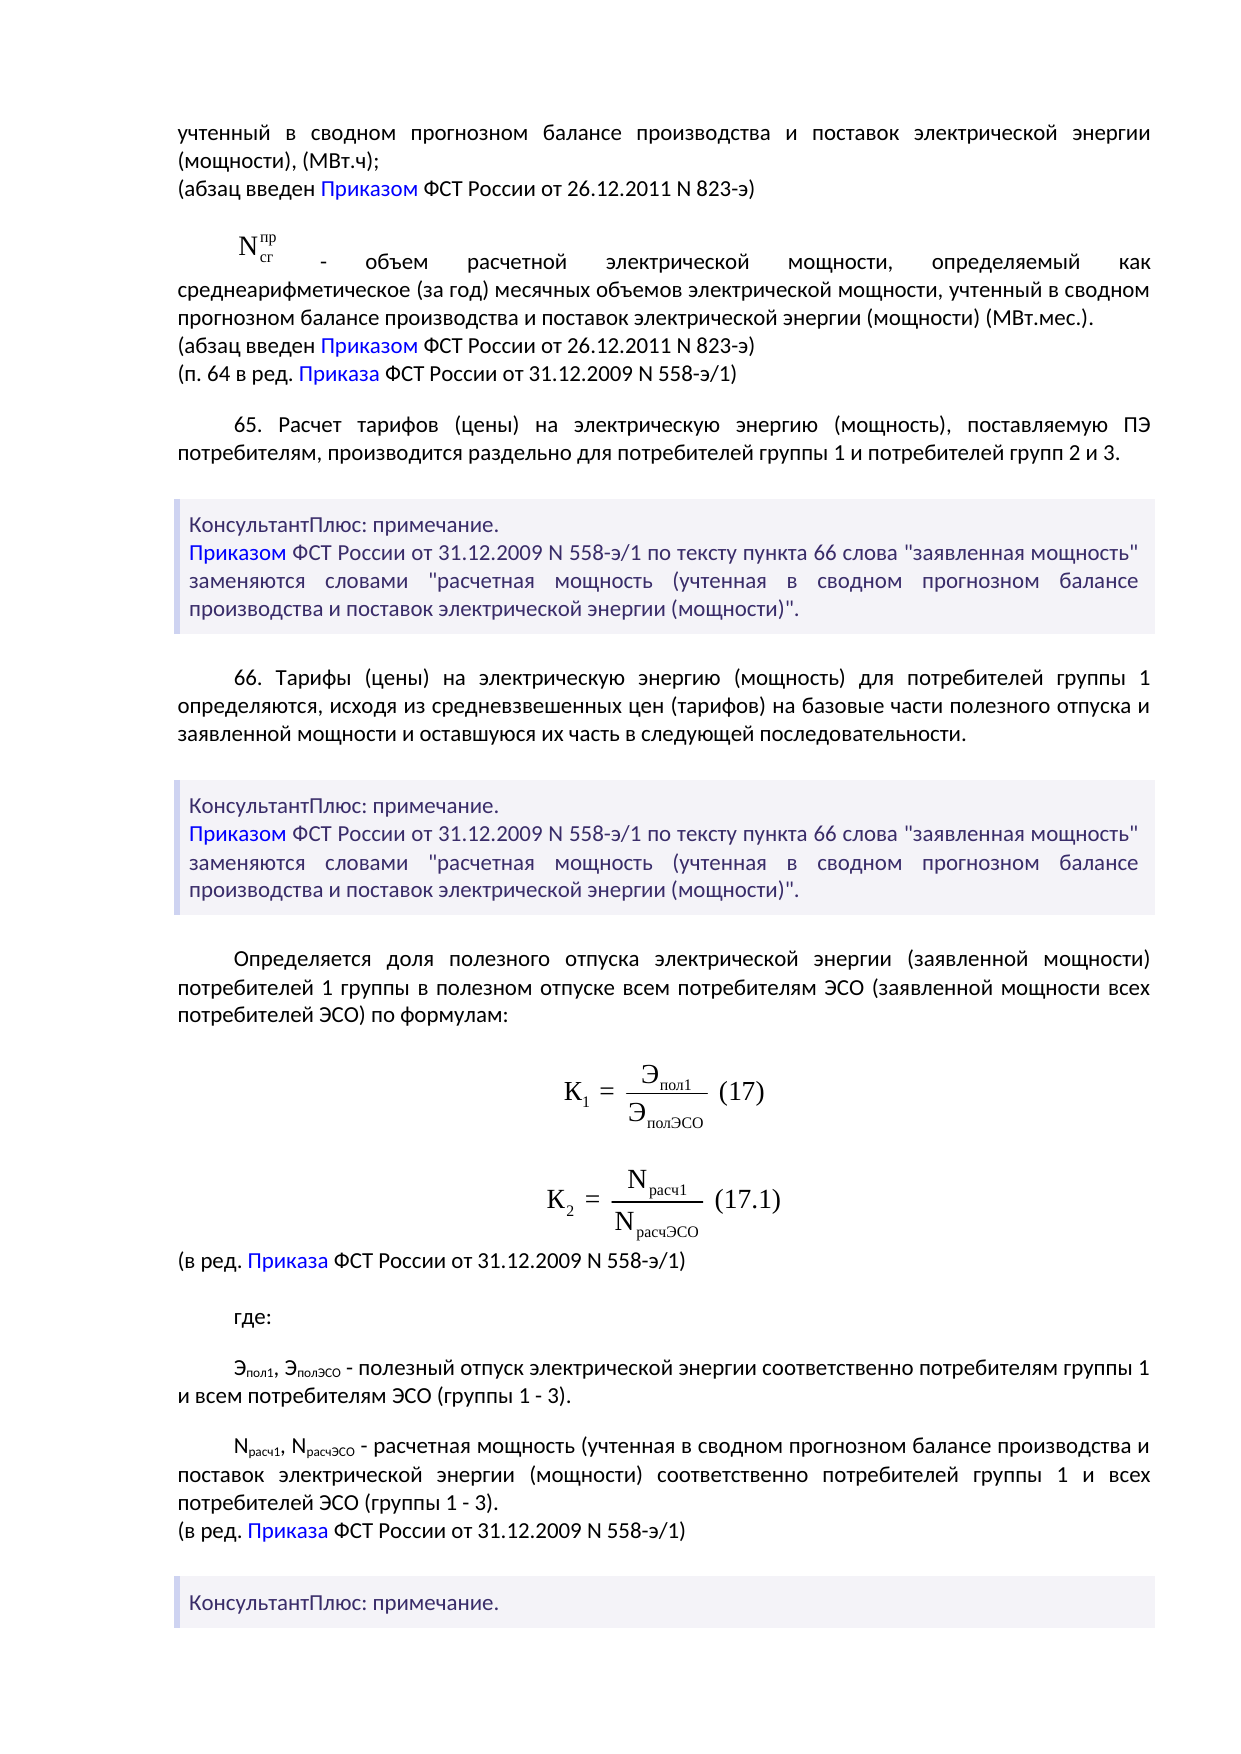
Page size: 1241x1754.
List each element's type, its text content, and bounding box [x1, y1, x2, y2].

text 65. Расчет тарифов (цены) на электрическую энергию (мощность), поставляемую ПЭ потребителям, производится раздельно для потребителей группы 1 и потребителей групп 2 и 3. [177, 410, 1152, 466]
text где: [177, 1302, 1152, 1330]
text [177, 118, 1152, 174]
text (п. 64 в ред. Приказа ФСТ России от 31.12.2009 N 558-э/1) [177, 359, 1152, 387]
text - объем расчетной электрической мощности, определяемый как среднеарифметическое (за год) месячных объемов электрической мощности, учтенный в сводном прогнозном балансе производства и поставок электрической энергии (мощности) (МВт.мес.). [177, 225, 1152, 331]
text (в ред. Приказа ФСТ России от 31.12.2009 N 558-э/1) [177, 1516, 1152, 1544]
text Определяется доля полезного отпуска электрической энергии (заявленной мощности) потребителей 1 группы в полезном отпуске всем потребителям ЭСО (заявленной мощности всех потребителей ЭСО) по формулам: [177, 944, 1152, 1029]
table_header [180, 1576, 1149, 1628]
text 66. Тарифы (цены) на электрическую энергию (мощность) для потребителей группы 1 определяются, исходя из средневзвешенных цен (тарифов) на базовые части полезного отпуска и заявленной мощности и оставшуюся их часть в следующей последовательности. [177, 663, 1152, 747]
text (абзац введен Приказом ФСТ России от 26.12.2011 N 823-э) [177, 174, 1152, 202]
text (в ред. Приказа ФСТ России от 31.12.2009 N 558-э/1) [177, 1246, 1152, 1274]
text (абзац введен Приказом ФСТ России от 26.12.2011 N 823-э) [177, 331, 1152, 359]
text Nрасч1, NрасчЭСО - расчетная мощность (учтенная в сводном прогнозном балансе производства и поставок электрической энергии (мощности) соответственно потребителей группы 1 и всех потребителей ЭСО (группы 1 - 3). [177, 1432, 1152, 1516]
text Эпол1, ЭполЭСО - полезный отпуск электрической энергии соответственно потребителям группы 1 и всем потребителям ЭСО (группы 1 - 3). [177, 1353, 1152, 1409]
